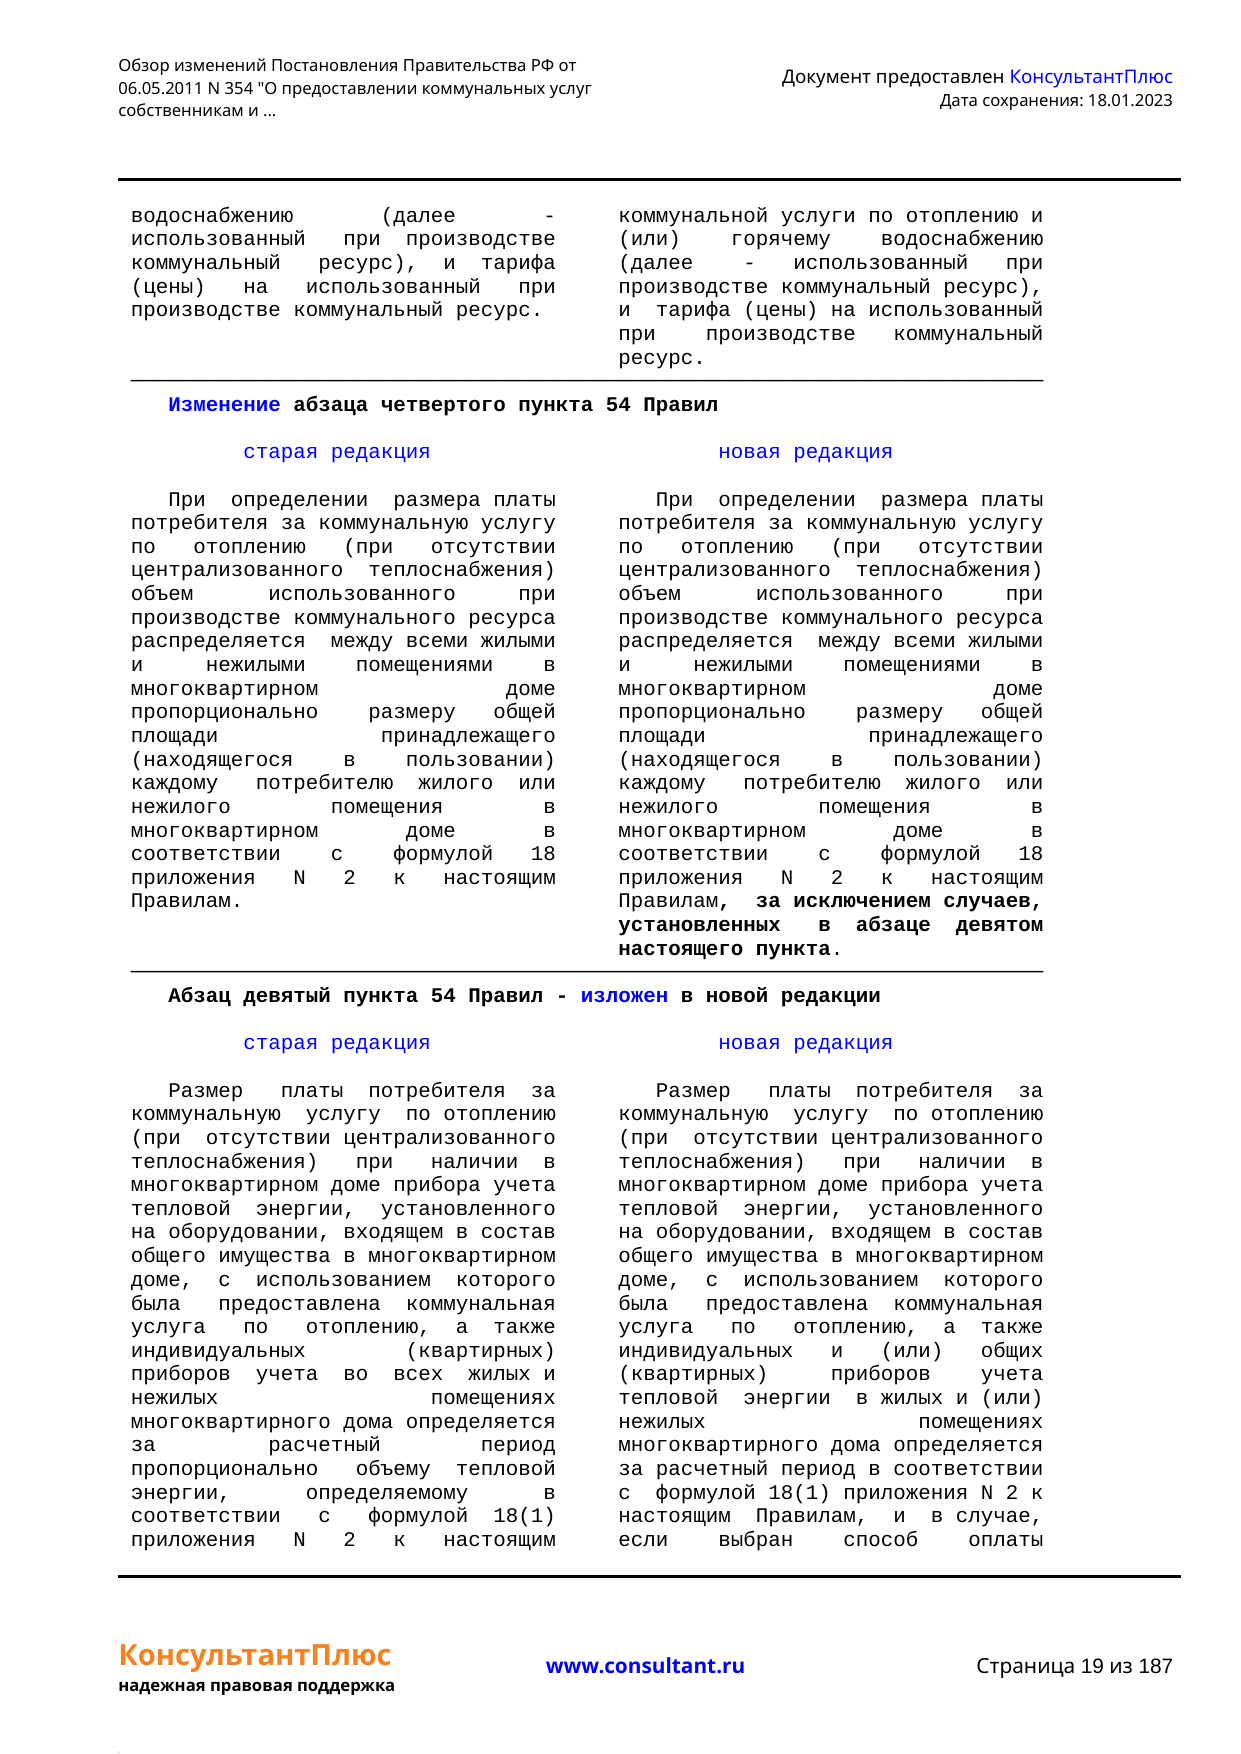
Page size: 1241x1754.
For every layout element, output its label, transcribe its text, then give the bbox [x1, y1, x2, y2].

text централизованного теплоснабжения) централизованного теплоснабжения) [118, 559, 1181, 583]
text индивидуальных (квартирных) индивидуальных и (или) общих [118, 1340, 1181, 1363]
text при производстве коммунальный [118, 323, 1181, 347]
text многоквартирного дома определяется нежилых помещениях [118, 1411, 1181, 1434]
text производстве коммунального ресурса производстве коммунального ресурса [118, 607, 1181, 630]
text доме, с использованием которого доме, с использованием которого [118, 1269, 1181, 1292]
text услуга по отоплению, а также услуга по отоплению, а также [118, 1316, 1181, 1340]
text коммунальную услугу по отоплению коммунальную услугу по отоплению [118, 1103, 1181, 1127]
text общего имущества в многоквартирном общего имущества в многоквартирном [118, 1245, 1181, 1269]
text Размер платы потребителя за Размер платы потребителя за [118, 1080, 1181, 1103]
text каждому потребителю жилого или каждому потребителю жилого или [118, 772, 1181, 796]
text Абзац девятый пункта 54 Правил - изложен в новой редакции [118, 985, 1181, 1009]
text производстве коммунальный ресурс. и тарифа (цены) на использованный [118, 299, 1181, 323]
text ───────────────────────────────────────────────────────────────────────── [118, 370, 1181, 394]
text установленных в абзаце девятом [118, 914, 1181, 938]
text пропорционально размеру общей пропорционально размеру общей [118, 701, 1181, 725]
text приложения N 2 к настоящим если выбран способ оплаты [118, 1529, 1181, 1553]
text старая редакция новая редакция [118, 441, 1181, 465]
text по отоплению (при отсутствии по отоплению (при отсутствии [118, 536, 1181, 559]
text нежилого помещения в нежилого помещения в [118, 796, 1181, 819]
text теплоснабжения) при наличии в теплоснабжения) при наличии в [118, 1151, 1181, 1174]
text старая редакция новая редакция [118, 1032, 1181, 1056]
text водоснабжению (далее - коммунальной услуги по отоплению и [118, 205, 1181, 228]
text площади принадлежащего площади принадлежащего [118, 725, 1181, 749]
text объем использованного при объем использованного при [118, 583, 1181, 607]
text и нежилыми помещениями в и нежилыми помещениями в [118, 654, 1181, 678]
text использованный при производстве (или) горячему водоснабжению [118, 228, 1181, 252]
text соответствии с формулой 18 соответствии с формулой 18 [118, 843, 1181, 867]
text ───────────────────────────────────────────────────────────────────────── [118, 961, 1181, 985]
text на оборудовании, входящем в состав на оборудовании, входящем в состав [118, 1222, 1181, 1245]
text Изменение абзаца четвертого пункта 54 Правил [118, 394, 1181, 418]
text нежилых помещениях тепловой энергии в жилых и (или) [118, 1387, 1181, 1411]
text приборов учета во всех жилых и (квартирных) приборов учета [118, 1363, 1181, 1387]
text (находящегося в пользовании) (находящегося в пользовании) [118, 749, 1181, 772]
text приложения N 2 к настоящим приложения N 2 к настоящим [118, 867, 1181, 891]
text за расчетный период многоквартирного дома определяется [118, 1434, 1181, 1458]
text потребителя за коммунальную услугу потребителя за коммунальную услугу [118, 512, 1181, 536]
text была предоставлена коммунальная была предоставлена коммунальная [118, 1292, 1181, 1316]
text коммунальный ресурс), и тарифа (далее - использованный при [118, 252, 1181, 276]
text настоящего пункта. [118, 938, 1181, 961]
text распределяется между всеми жилыми распределяется между всеми жилыми [118, 630, 1181, 654]
text соответствии с формулой 18(1) настоящим Правилам, и в случае, [118, 1505, 1181, 1529]
text многоквартирном доме многоквартирном доме [118, 678, 1181, 701]
text ресурс. [118, 347, 1181, 370]
text Правилам. Правилам, за исключением случаев, [118, 891, 1181, 914]
text многоквартирном доме прибора учета многоквартирном доме прибора учета [118, 1174, 1181, 1198]
text многоквартирном доме в многоквартирном доме в [118, 819, 1181, 843]
text пропорционально объему тепловой за расчетный период в соответствии [118, 1458, 1181, 1482]
text При определении размера платы При определении размера платы [118, 488, 1181, 512]
text энергии, определяемому в с формулой 18(1) приложения N 2 к [118, 1482, 1181, 1505]
text тепловой энергии, установленного тепловой энергии, установленного [118, 1198, 1181, 1222]
text (при отсутствии централизованного (при отсутствии централизованного [118, 1127, 1181, 1151]
text (цены) на использованный при производстве коммунальный ресурс), [118, 276, 1181, 299]
